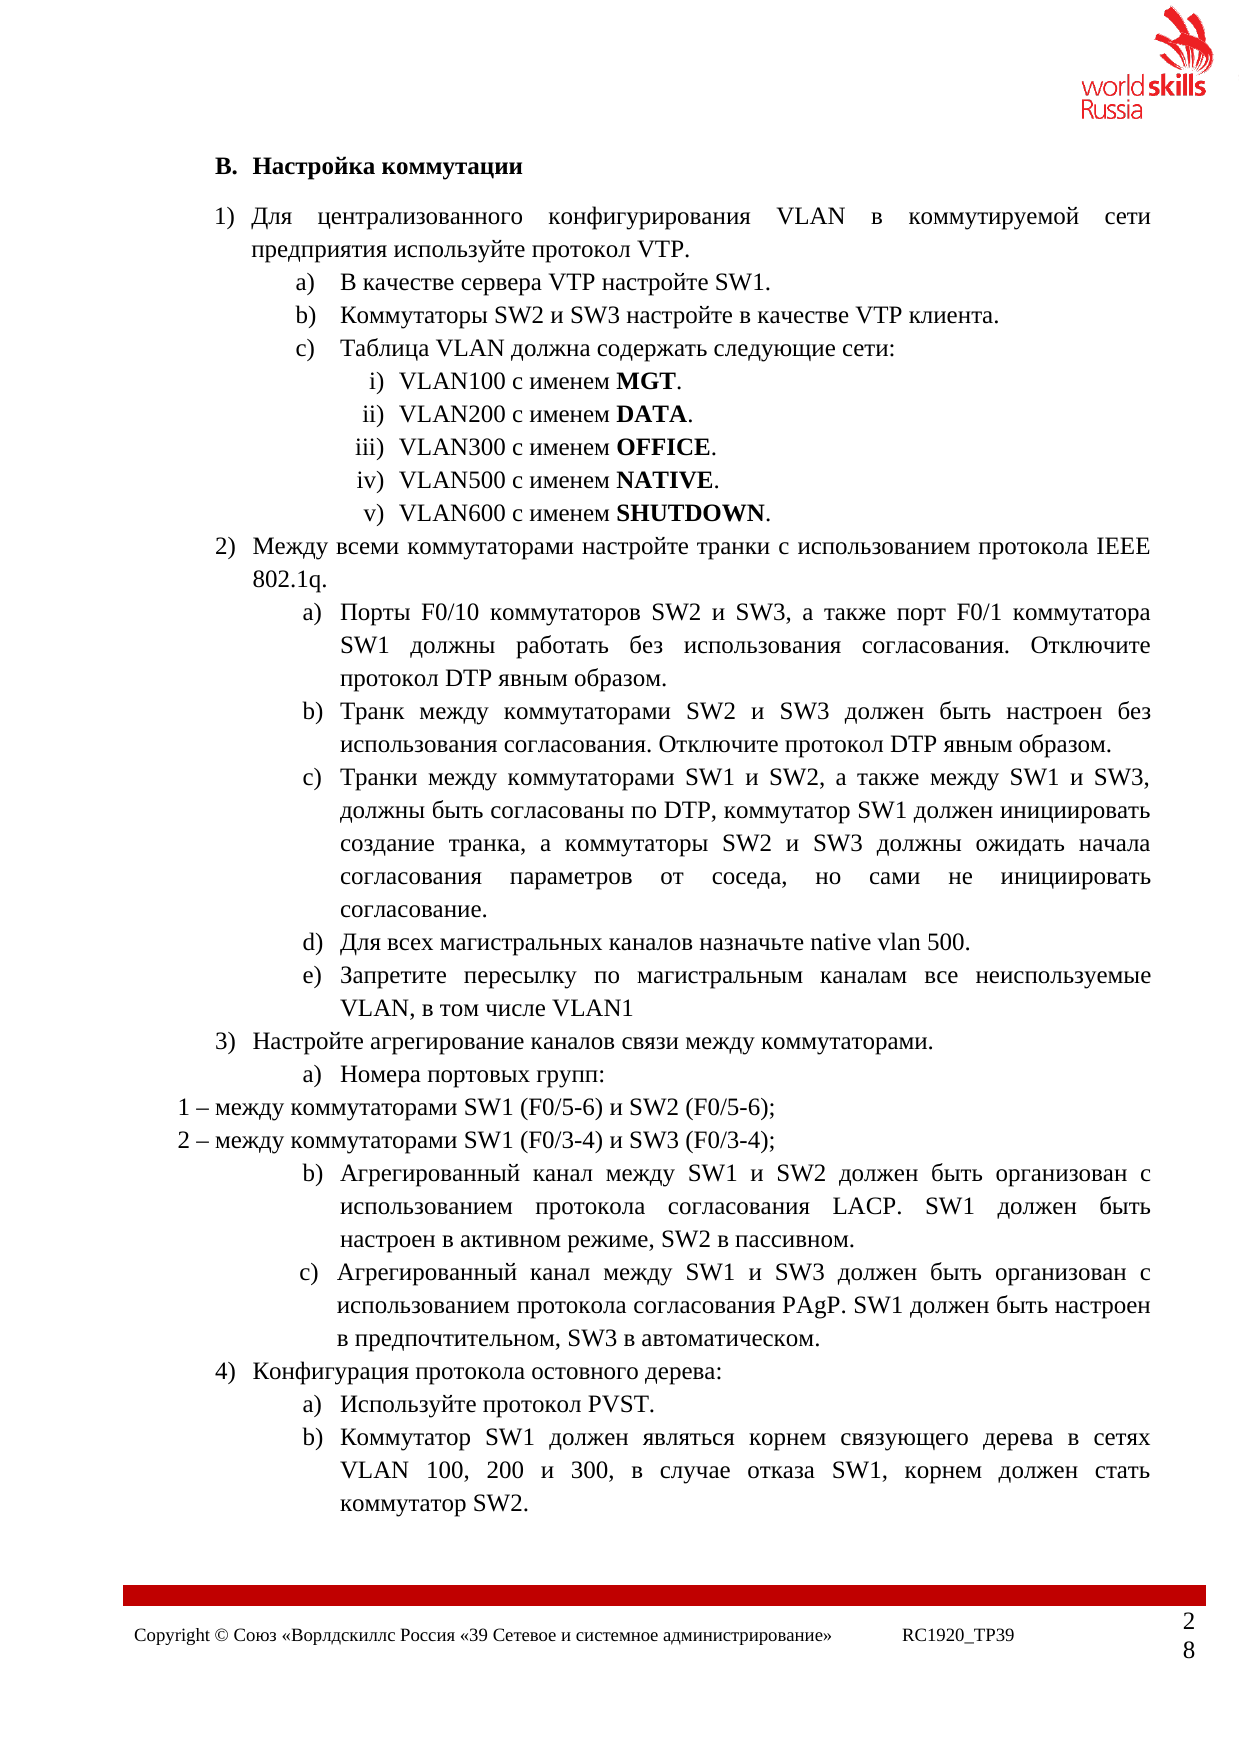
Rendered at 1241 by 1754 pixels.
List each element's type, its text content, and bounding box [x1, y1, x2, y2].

list VLAN500 с именем NATIVE. [384, 465, 1152, 494]
text 1 – между коммутаторами SW1 (F0/5-6) и SW2 (F0/5-6); [177, 1092, 1152, 1121]
list Порты F0/10 коммутаторов SW2 и SW3, а также порт F0/1 коммутатора SW1 должны работать без использования согласования. Отключите протокол DTP явным образом. [302, 597, 1152, 692]
list Агрегированный канал между SW1 и SW3 должен быть организован с использованием протокола согласования PAgP. SW1 должен быть настроен в предпочтительном, SW3 в автоматическом. [299, 1257, 1152, 1352]
list Настройте агрегирование каналов связи между коммутаторами. [215, 1026, 1152, 1055]
list Транки между коммутаторами SW1 и SW2, а также между SW1 и SW3, должны быть согласованы по DTP, коммутатор SW1 должен инициировать создание транка, а коммутаторы SW2 и SW3 должны ожидать начала согласования параметров от соседа, но сами не инициировать согласование. [302, 762, 1152, 923]
list Настройка коммутации [215, 151, 1152, 180]
list Агрегированный канал между SW1 и SW2 должен быть организован с использованием протокола согласования LACP. SW1 должен быть настроен в активном режиме, SW2 в пассивном. [302, 1158, 1152, 1253]
list VLAN200 с именем DATA. [384, 399, 1152, 428]
list VLAN300 с именем OFFICE. [384, 432, 1152, 461]
list Запретите пересылку по магистральным каналам все неиспользуемые VLAN, в том числе VLAN1 [302, 960, 1152, 1022]
list Между всеми коммутаторами настройте транки с использованием протокола IEEE 802.1q. [215, 531, 1152, 593]
picture [1081, 5, 1239, 119]
list Таблица VLAN должна содержать следующие сети: [295, 333, 1152, 362]
list Номера портовых групп: [302, 1059, 1152, 1088]
list Коммутатор SW1 должен являться корнем связующего дерева в сетях VLAN 100, 200 и 300, в случае отказа SW1, корнем должен стать коммутатор SW2. [302, 1422, 1152, 1517]
list VLAN600 с именем SHUTDOWN. [384, 498, 1152, 527]
list Используйте протокол PVST. [302, 1389, 1152, 1418]
list Транк между коммутаторами SW2 и SW3 должен быть настроен без использования согласования. Отключите протокол DTP явным образом. [302, 696, 1152, 758]
list Для всех магистральных каналов назначьте native vlan 500. [302, 927, 1152, 956]
text 2 – между коммутаторами SW1 (F0/3-4) и SW3 (F0/3-4); [177, 1125, 1152, 1154]
list Коммутаторы SW2 и SW3 настройте в качестве VTP клиента. [295, 300, 1152, 328]
list В качестве сервера VTP настройте SW1. [295, 267, 1152, 296]
list Конфигурация протокола остовного дерева: [215, 1356, 1152, 1385]
list VLAN100 с именем MGT. [384, 366, 1152, 394]
list Для централизованного конфигурирования VLAN в коммутируемой сети предприятия используйте протокол VTP. [214, 201, 1152, 262]
